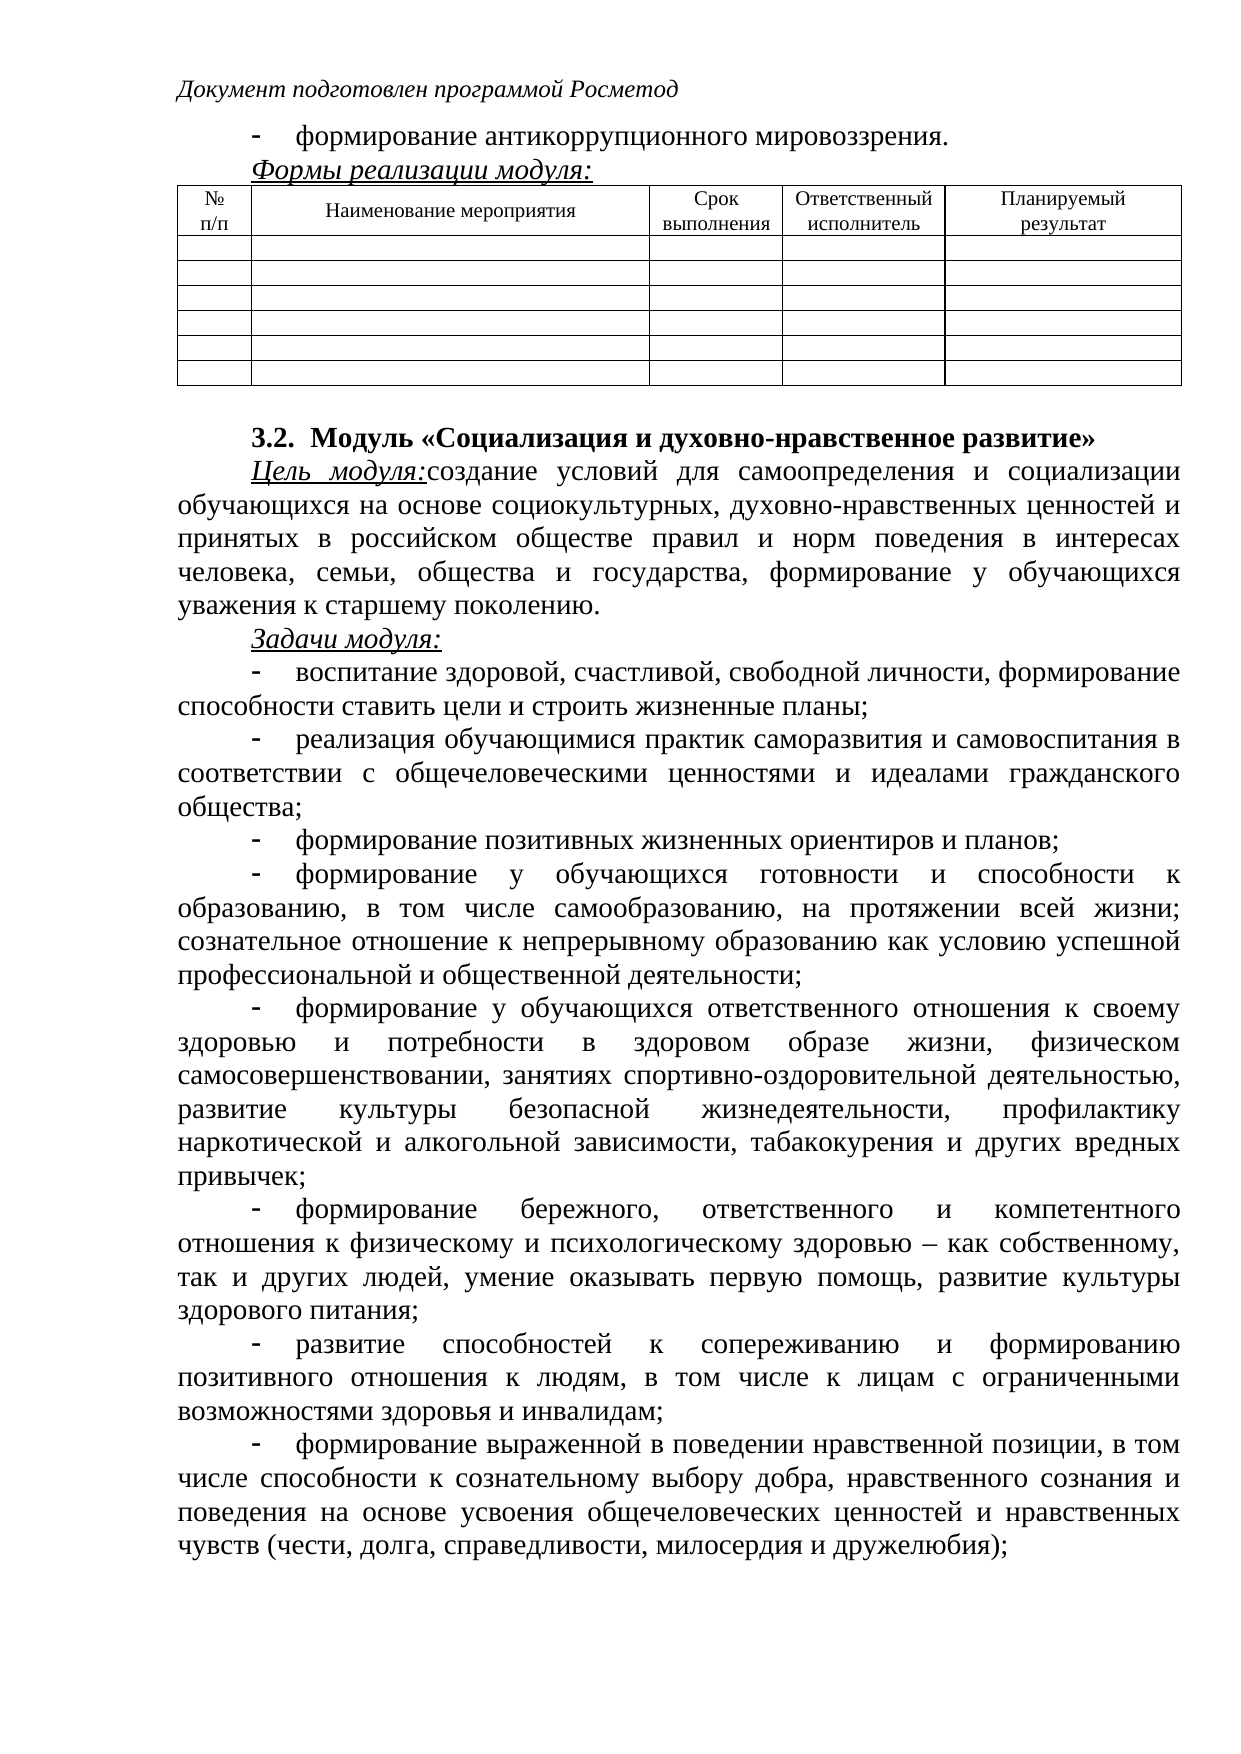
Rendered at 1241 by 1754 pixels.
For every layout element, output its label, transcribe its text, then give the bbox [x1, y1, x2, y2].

text Цель модуля:создание условий для самоопределения и социализации обучающихся на основе социокультурных, духовно-нравственных ценностей и принятых в российском обществе правил и норм поведения в интересах человека, семьи, общества и государства, формирование у обучающихся уважения к старшему поколению. [177, 453, 1181, 621]
table_cell [178, 261, 251, 285]
table_cell [650, 261, 782, 285]
list реализация обучающимися практик саморазвития и самовоспитания в соответствии с общечеловеческими ценностями и идеалами гражданского общества; [177, 722, 1181, 822]
table_cell [650, 336, 782, 360]
table_cell [252, 286, 649, 310]
table_cell [783, 261, 944, 285]
text Формы реализации модуля: [177, 152, 1182, 185]
table_cell [783, 311, 944, 335]
list формирование у обучающихся ответственного отношения к своему здоровью и потребности в здоровом образе жизни, физическом самосовершенствовании, занятиях спортивно-оздоровительной деятельностью, развитие культуры безопасной жизнедеятельности, профилактику наркотической и алкогольной зависимости, табакокурения и других вредных привычек; [177, 990, 1181, 1192]
table_cell [650, 236, 782, 259]
table_header Ответственный исполнитель [783, 186, 944, 234]
table_cell [783, 236, 944, 259]
list формирование выраженной в поведении нравственной позиции, в том числе способности к сознательному выбору добра, нравственного сознания и поведения на основе усвоения общечеловеческих ценностей и нравственных чувств (чести, долга, справедливости, милосердия и дружелюбия); [177, 1427, 1181, 1561]
table_cell [783, 336, 944, 360]
table_cell [946, 286, 1181, 310]
table_cell [252, 311, 649, 335]
table_cell [783, 361, 944, 385]
table_cell [946, 236, 1181, 259]
list формирование антикоррупционного мировоззрения. [177, 118, 1181, 152]
list развитие способностей к сопереживанию и формированию позитивного отношения к людям, в том числе к лицам с ограниченными возможностями здоровья и инвалидам; [177, 1326, 1181, 1427]
table_cell [252, 236, 649, 259]
table_header № п/п [178, 186, 251, 234]
list формирование у обучающихся готовности и способности к образованию, в том числе самообразованию, на протяжении всей жизни; сознательное отношение к непрерывному образованию как условию успешной профессиональной и общественной деятельности; [177, 856, 1181, 990]
table_cell [946, 311, 1181, 335]
table_header Планируемый результат [946, 186, 1181, 234]
table_cell [650, 361, 782, 385]
table_cell [946, 261, 1181, 285]
table_cell [946, 336, 1181, 360]
list Модуль «Социализация и духовно-нравственное развитие» [177, 420, 1182, 453]
list формирование бережного, ответственного и компетентного отношения к физическому и психологическому здоровью – как собственному, так и других людей, умение оказывать первую помощь, развитие культуры здорового питания; [177, 1192, 1181, 1326]
table_cell [178, 311, 251, 335]
table_cell [650, 311, 782, 335]
table_cell [783, 286, 944, 310]
table_cell [178, 361, 251, 385]
list воспитание здоровой, счастливой, свободной личности, формирование способности ставить цели и строить жизненные планы; [177, 654, 1181, 722]
table_cell [946, 361, 1181, 385]
list формирование позитивных жизненных ориентиров и планов; [177, 822, 1181, 856]
table_cell [178, 236, 251, 259]
table_cell [252, 336, 649, 360]
table_cell [178, 286, 251, 310]
table_header Срок выполнения [650, 186, 782, 234]
table_cell [252, 361, 649, 385]
table_cell [650, 286, 782, 310]
text Задачи модуля: [177, 621, 1181, 654]
table_cell [178, 336, 251, 360]
table_header Наименование мероприятия [252, 186, 649, 234]
table_cell [252, 261, 649, 285]
